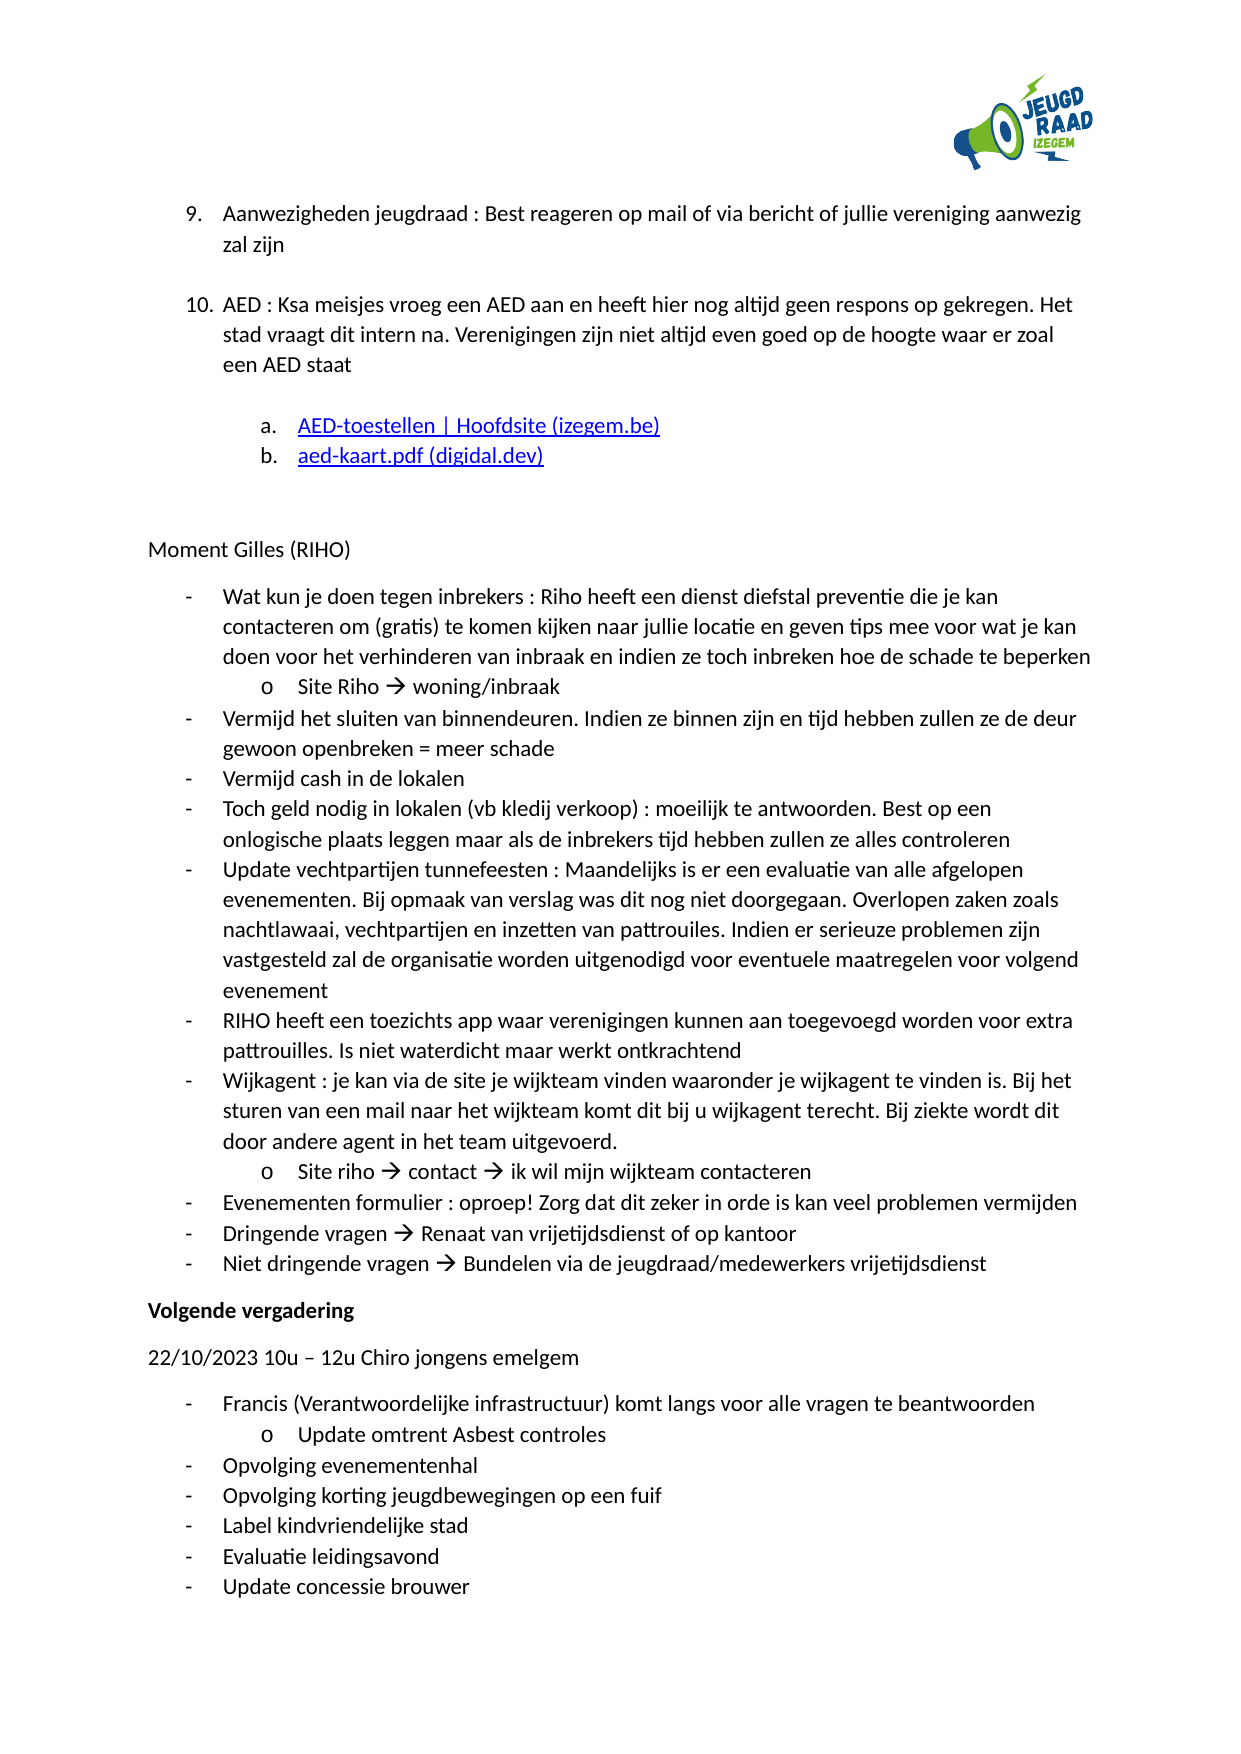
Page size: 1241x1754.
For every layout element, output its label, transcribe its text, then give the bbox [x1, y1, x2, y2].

list aed-kaart.pdf (digidal.dev) [260, 441, 1093, 469]
list Update omtrent Asbest controles [260, 1420, 1093, 1449]
list Wat kun je doen tegen inbrekers : Riho heeft een dienst diefstal preventie die je kan contacteren om (gratis) te komen kijken naar jullie locatie en geven tips mee voor wat je kan doen voor het verhinderen van inbraak en indien ze toch inbreken hoe de schade te beperken [185, 582, 1093, 670]
list Evaluatie leidingsavond [185, 1542, 1093, 1570]
list RIHO heeft een toezichts app waar verenigingen kunnen aan toegevoegd worden voor extra pattrouilles. Is niet waterdicht maar werkt ontkrachtend [185, 1006, 1093, 1064]
list Vermijd cash in de lokalen [185, 764, 1093, 792]
list AED : Ksa meisjes vroeg een AED aan en heeft hier nog altijd geen respons op gekregen. Het stad vraagt dit intern na. Verenigingen zijn niet altijd even goed op de hoogte waar er zoal een AED staat [185, 290, 1093, 379]
list Francis (Verantwoordelijke infrastructuur) komt langs voor alle vragen te beantwoorden [185, 1389, 1093, 1418]
list Opvolging evenementenhal [185, 1451, 1093, 1479]
list Update vechtpartijen tunnefeesten : Maandelijks is er een evaluatie van alle afgelopen evenementen. Bij opmaak van verslag was dit nog niet doorgegaan. Overlopen zaken zoals nachtlawaai, vechtpartijen en inzetten van pattrouiles. Indien er serieuze problemen zijn vastgesteld zal de organisatie worden uitgenodigd voor eventuele maatregelen voor volgend evenement [185, 855, 1093, 1004]
list Update concessie brouwer [185, 1572, 1093, 1600]
list Niet dringende vragen Bundelen via de jeugdraad/medewerkers vrijetijdsdienst [185, 1249, 1093, 1277]
list Wijkagent : je kan via de site je wijkteam vinden waaronder je wijkagent te vinden is. Bij het sturen van een mail naar het wijkteam komt dit bij u wijkagent terecht. Bij ziekte wordt dit door andere agent in het team uitgevoerd. [185, 1066, 1093, 1155]
list Opvolging korting jeugdbewegingen op een fuif [185, 1481, 1093, 1509]
text Moment Gilles (RIHO) [148, 535, 1093, 563]
list AED-toestellen | Hoofdsite (izegem.be) [260, 411, 1093, 439]
list Site Riho woning/inbraak [260, 672, 1093, 702]
picture [953, 73, 1093, 170]
list Aanwezigheden jeugdraad : Best reageren op mail of via bericht of jullie vereniging aanwezig zal zijn [185, 199, 1093, 258]
list Site riho contact ik wil mijn wijkteam contacteren [260, 1157, 1093, 1186]
text 22/10/2023 10u – 12u Chiro jongens emelgem [148, 1343, 1093, 1371]
list Toch geld nodig in lokalen (vb kledij verkoop) : moeilijk te antwoorden. Best op een onlogische plaats leggen maar als de inbrekers tijd hebben zullen ze alles controleren [185, 794, 1093, 853]
list Dringende vragen Renaat van vrijetijdsdienst of op kantoor [185, 1219, 1093, 1247]
list Evenementen formulier : oproep! Zorg dat dit zeker in orde is kan veel problemen vermijden [185, 1188, 1093, 1217]
list Vermijd het sluiten van binnendeuren. Indien ze binnen zijn en tijd hebben zullen ze de deur gewoon openbreken = meer schade [185, 704, 1093, 762]
text Volgende vergadering [148, 1296, 1093, 1324]
list Label kindvriendelijke stad [185, 1512, 1093, 1540]
